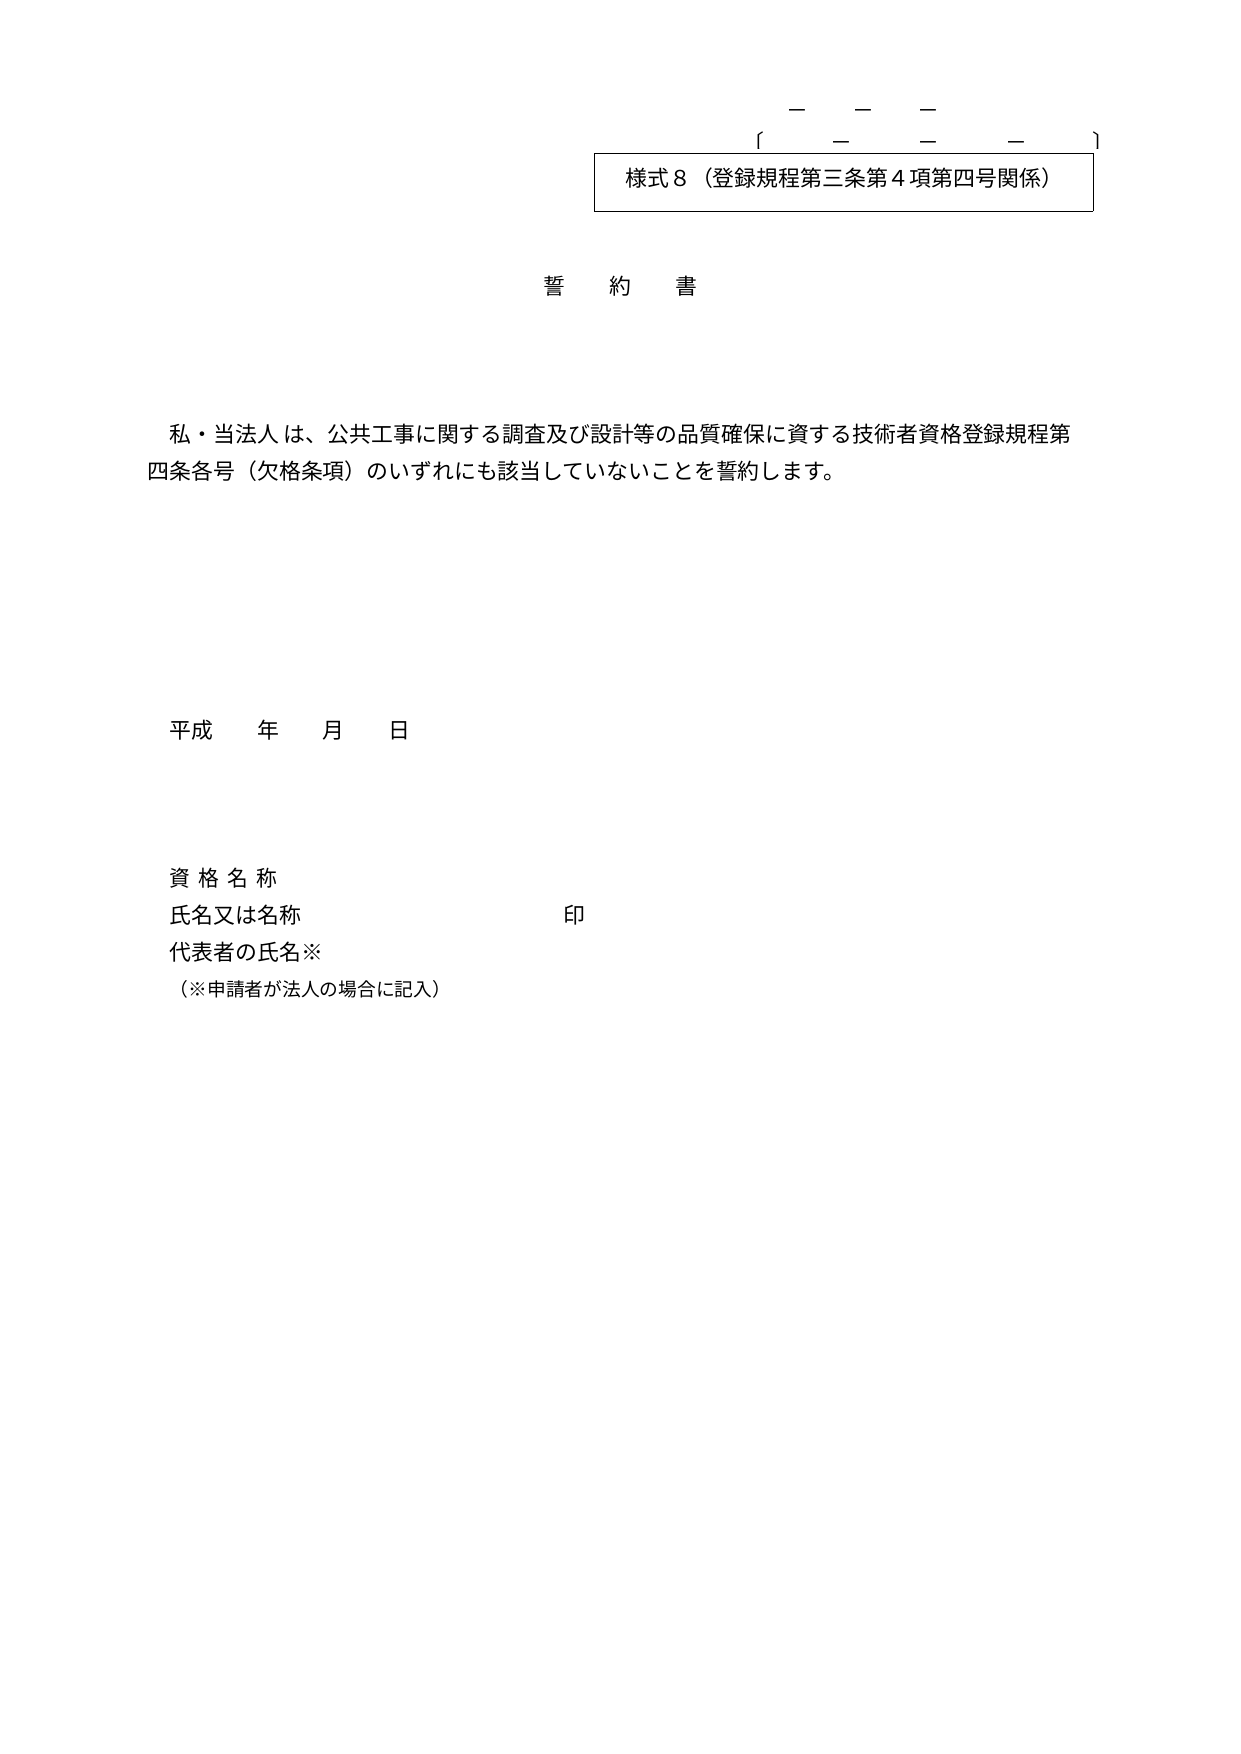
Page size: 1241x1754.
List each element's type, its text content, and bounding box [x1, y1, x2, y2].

text 氏名又は名称 印 [169, 895, 1092, 932]
text 資格名称 [169, 858, 1092, 895]
text 誓 約 書 [148, 267, 1092, 304]
text 私・当法人 は、公共工事に関する調査及び設計等の品質確保に資する技術者資格登録規程第四条各号（欠格条項）のいずれにも該当していないことを誓約します。 [148, 415, 1092, 489]
text （※申請者が法人の場合に記入） [169, 969, 1092, 1006]
text 平成 年 月 日 [169, 711, 1092, 747]
text 代表者の氏名※ [169, 932, 1092, 969]
